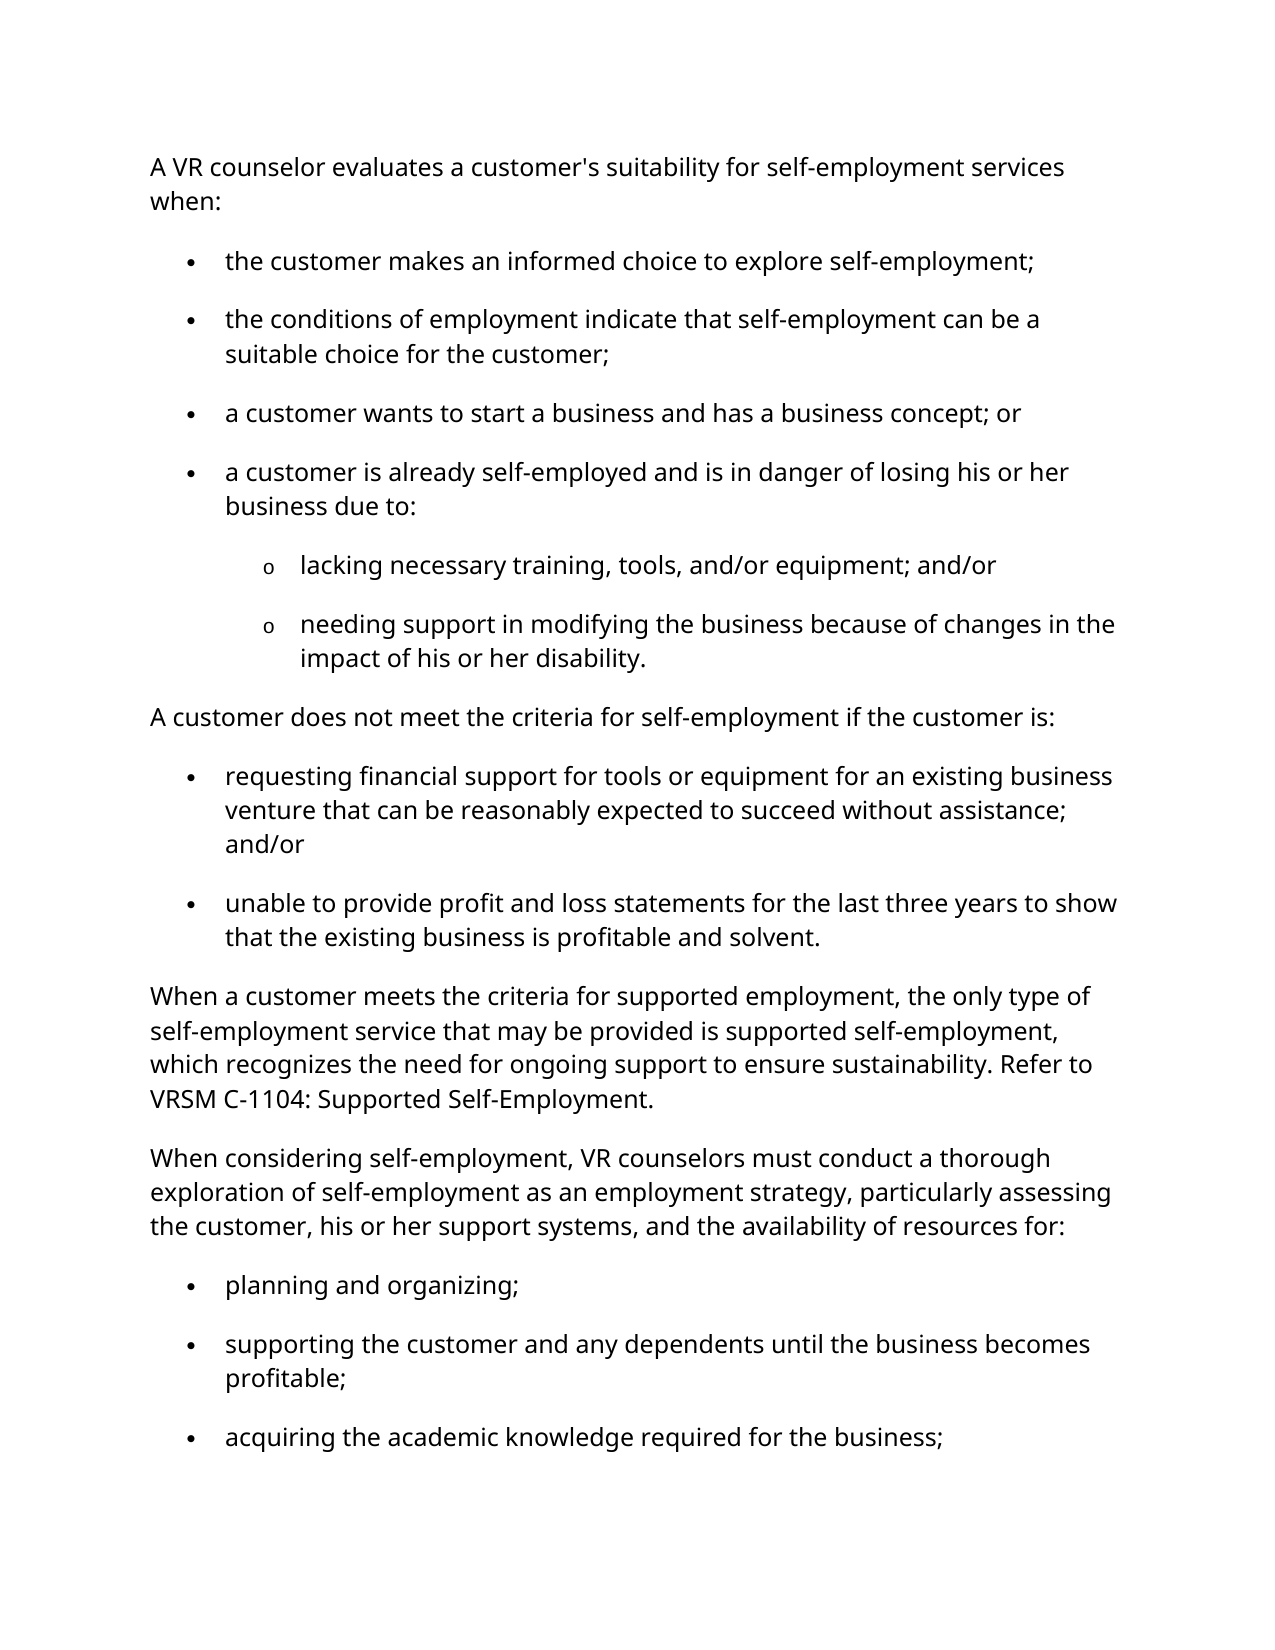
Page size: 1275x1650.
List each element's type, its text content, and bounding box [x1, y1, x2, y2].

text A VR counselor evaluates a customer's suitability for self-employment services when: [150, 150, 1125, 218]
list a customer is already self-employed and is in danger of losing his or her business due to: [187, 454, 1125, 522]
list planning and organizing; [187, 1267, 1125, 1302]
text When considering self-employment, VR counselors must conduct a thorough exploration of self-employment as an employment strategy, particularly assessing the customer, his or her support systems, and the availability of resources for: [150, 1140, 1125, 1242]
list unable to provide profit and loss statements for the last three years to show that the existing business is profitable and solvent. [187, 886, 1125, 954]
list needing support in modifying the business because of changes in the impact of his or her disability. [262, 607, 1125, 675]
list lacking necessary training, tools, and/or equipment; and/or [262, 547, 1125, 582]
list requesting financial support for tools or equipment for an existing business venture that can be reasonably expected to succeed without assistance; and/or [187, 759, 1125, 861]
list acquiring the academic knowledge required for the business; [187, 1420, 1125, 1454]
text When a customer meets the criteria for supported employment, the only type of self-employment service that may be provided is supported self-employment, which recognizes the need for ongoing support to ensure sustainability. Refer to VRSM C-1104: Supported Self-Employment. [150, 979, 1125, 1115]
list a customer wants to start a business and has a business concept; or [187, 395, 1125, 429]
list supporting the customer and any dependents until the business becomes profitable; [187, 1327, 1125, 1395]
list the conditions of employment indicate that self-employment can be a suitable choice for the customer; [187, 302, 1125, 370]
list the customer makes an informed choice to explore self-employment; [187, 243, 1125, 277]
text A customer does not meet the criteria for self-employment if the customer is: [150, 700, 1125, 734]
